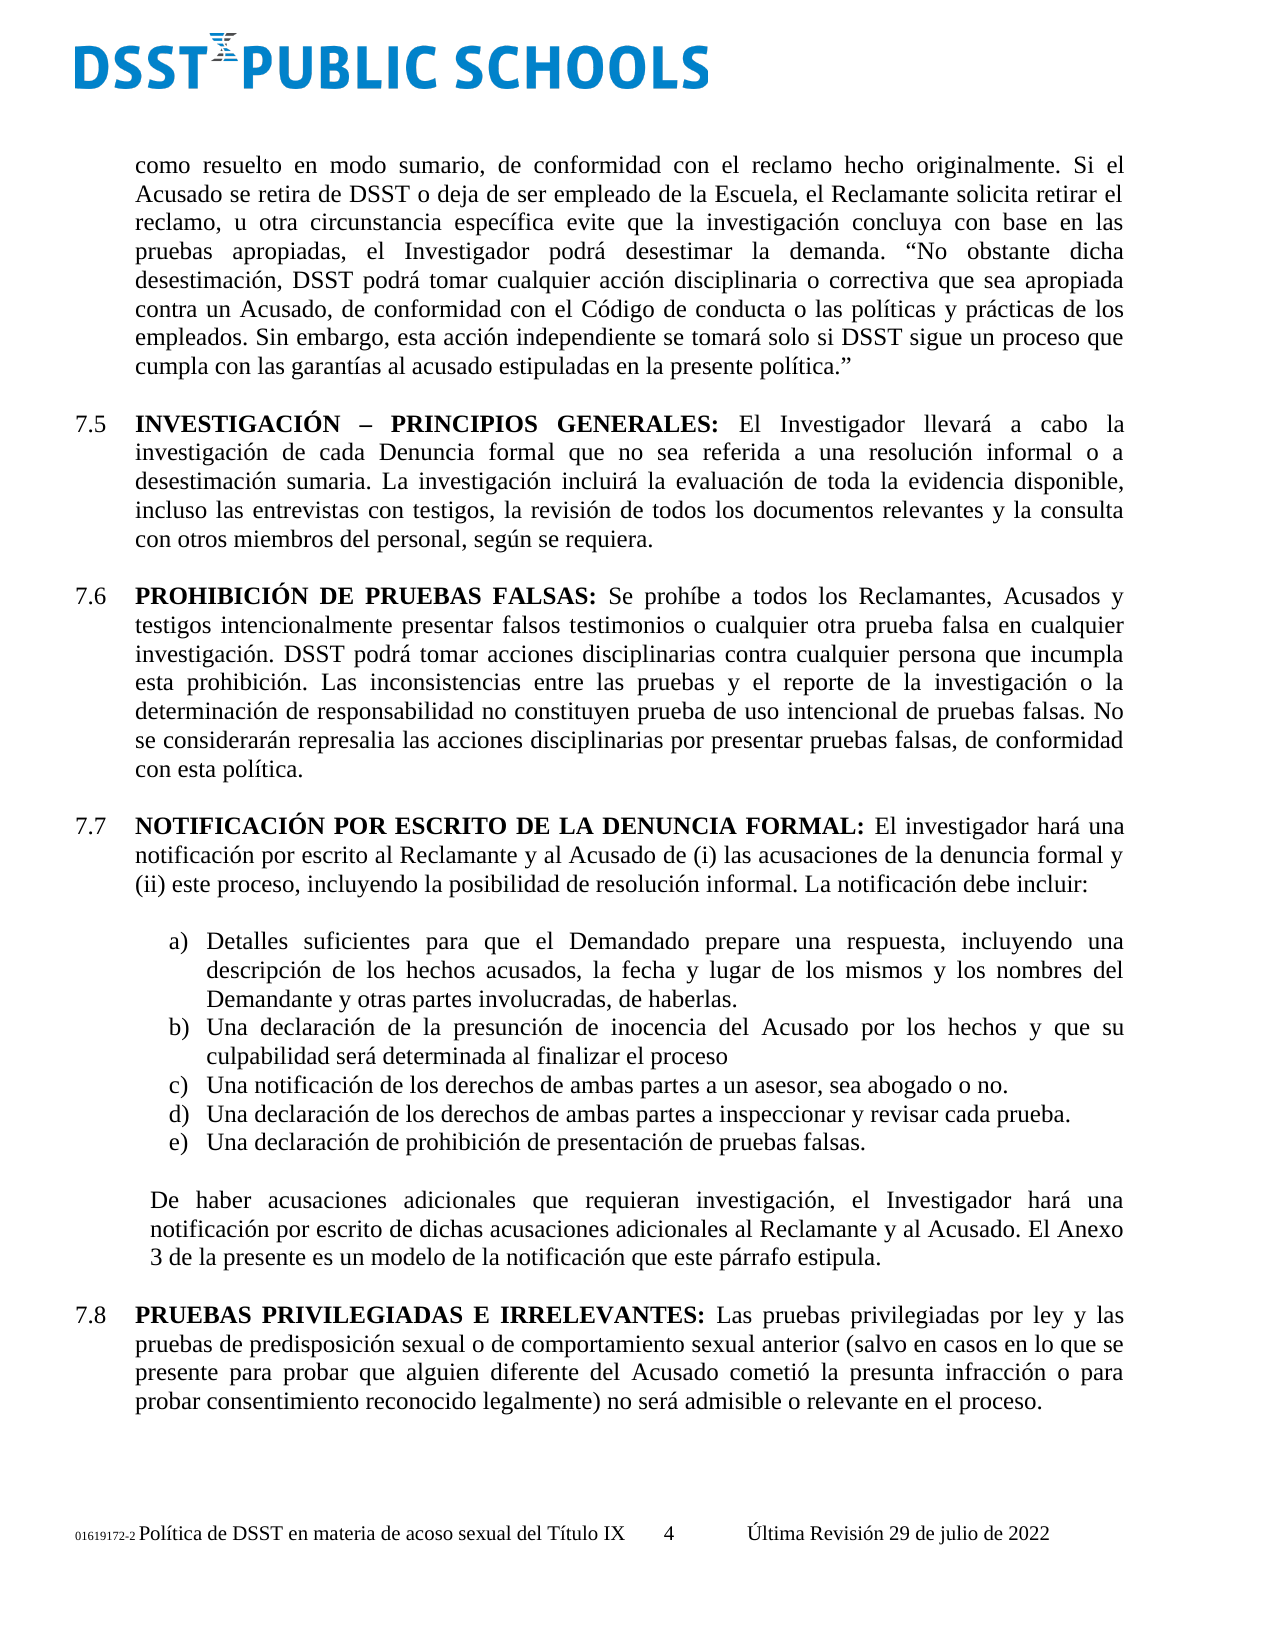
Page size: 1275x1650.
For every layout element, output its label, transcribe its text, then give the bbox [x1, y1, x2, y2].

list PRUEBAS PRIVILEGIADAS E IRRELEVANTES: Las pruebas privilegiadas por ley y las pruebas de predisposición sexual o de comportamiento sexual anterior (salvo en casos en lo que se presente para probar que alguien diferente del Acusado cometió la presunta infracción o para probar consentimiento reconocido legalmente) no será admisible o relevante en el proceso. [75, 1300, 1125, 1415]
list Detalles suficientes para que el Demandado prepare una respuesta, incluyendo una descripción de los hechos acusados, la fecha y lugar de los mismos y los nombres del Demandante y otras partes involucradas, de haberlas. [169, 926, 1125, 1012]
picture [75, 33, 708, 89]
list NOTIFICACIÓN POR ESCRITO DE LA DENUNCIA FORMAL: El investigador hará una notificación por escrito al Reclamante y al Acusado de (i) las acusaciones de la denuncia formal y (ii) este proceso, incluyendo la posibilidad de resolución informal. La notificación debe incluir: [75, 811, 1125, 897]
list Una notificación de los derechos de ambas partes a un asesor, sea abogado o no. [169, 1070, 1125, 1099]
list Una declaración de los derechos de ambas partes a inspeccionar y revisar cada prueba. [169, 1099, 1125, 1127]
list PROHIBICIÓN DE PRUEBAS FALSAS: Se prohíbe a todos los Reclamantes, Acusados y testigos intencionalmente presentar falsos testimonios o cualquier otra prueba falsa en cualquier investigación. DSST podrá tomar acciones disciplinarias contra cualquier persona que incumpla esta prohibición. Las inconsistencias entre las pruebas y el reporte de la investigación o la determinación de responsabilidad no constituyen prueba de uso intencional de pruebas falsas. No se considerarán represalia las acciones disciplinarias por presentar pruebas falsas, de conformidad con esta política. [75, 581, 1125, 782]
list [75, 150, 1125, 380]
list Una declaración de prohibición de presentación de pruebas falsas. [169, 1127, 1125, 1156]
list De haber acusaciones adicionales que requieran investigación, el Investigador hará una notificación por escrito de dichas acusaciones adicionales al Reclamante y al Acusado. El Anexo 3 de la presente es un modelo de la notificación que este párrafo estipula. [150, 1185, 1125, 1271]
list Una declaración de la presunción de inocencia del Acusado por los hechos y que su culpabilidad será determinada al finalizar el proceso [169, 1012, 1125, 1070]
list INVESTIGACIÓN – PRINCIPIOS GENERALES: El Investigador llevará a cabo la investigación de cada Denuncia formal que no sea referida a una resolución informal o a desestimación sumaria. La investigación incluirá la evaluación de toda la evidencia disponible, incluso las entrevistas con testigos, la revisión de todos los documentos relevantes y la consulta con otros miembros del personal, según se requiera. [75, 409, 1125, 552]
